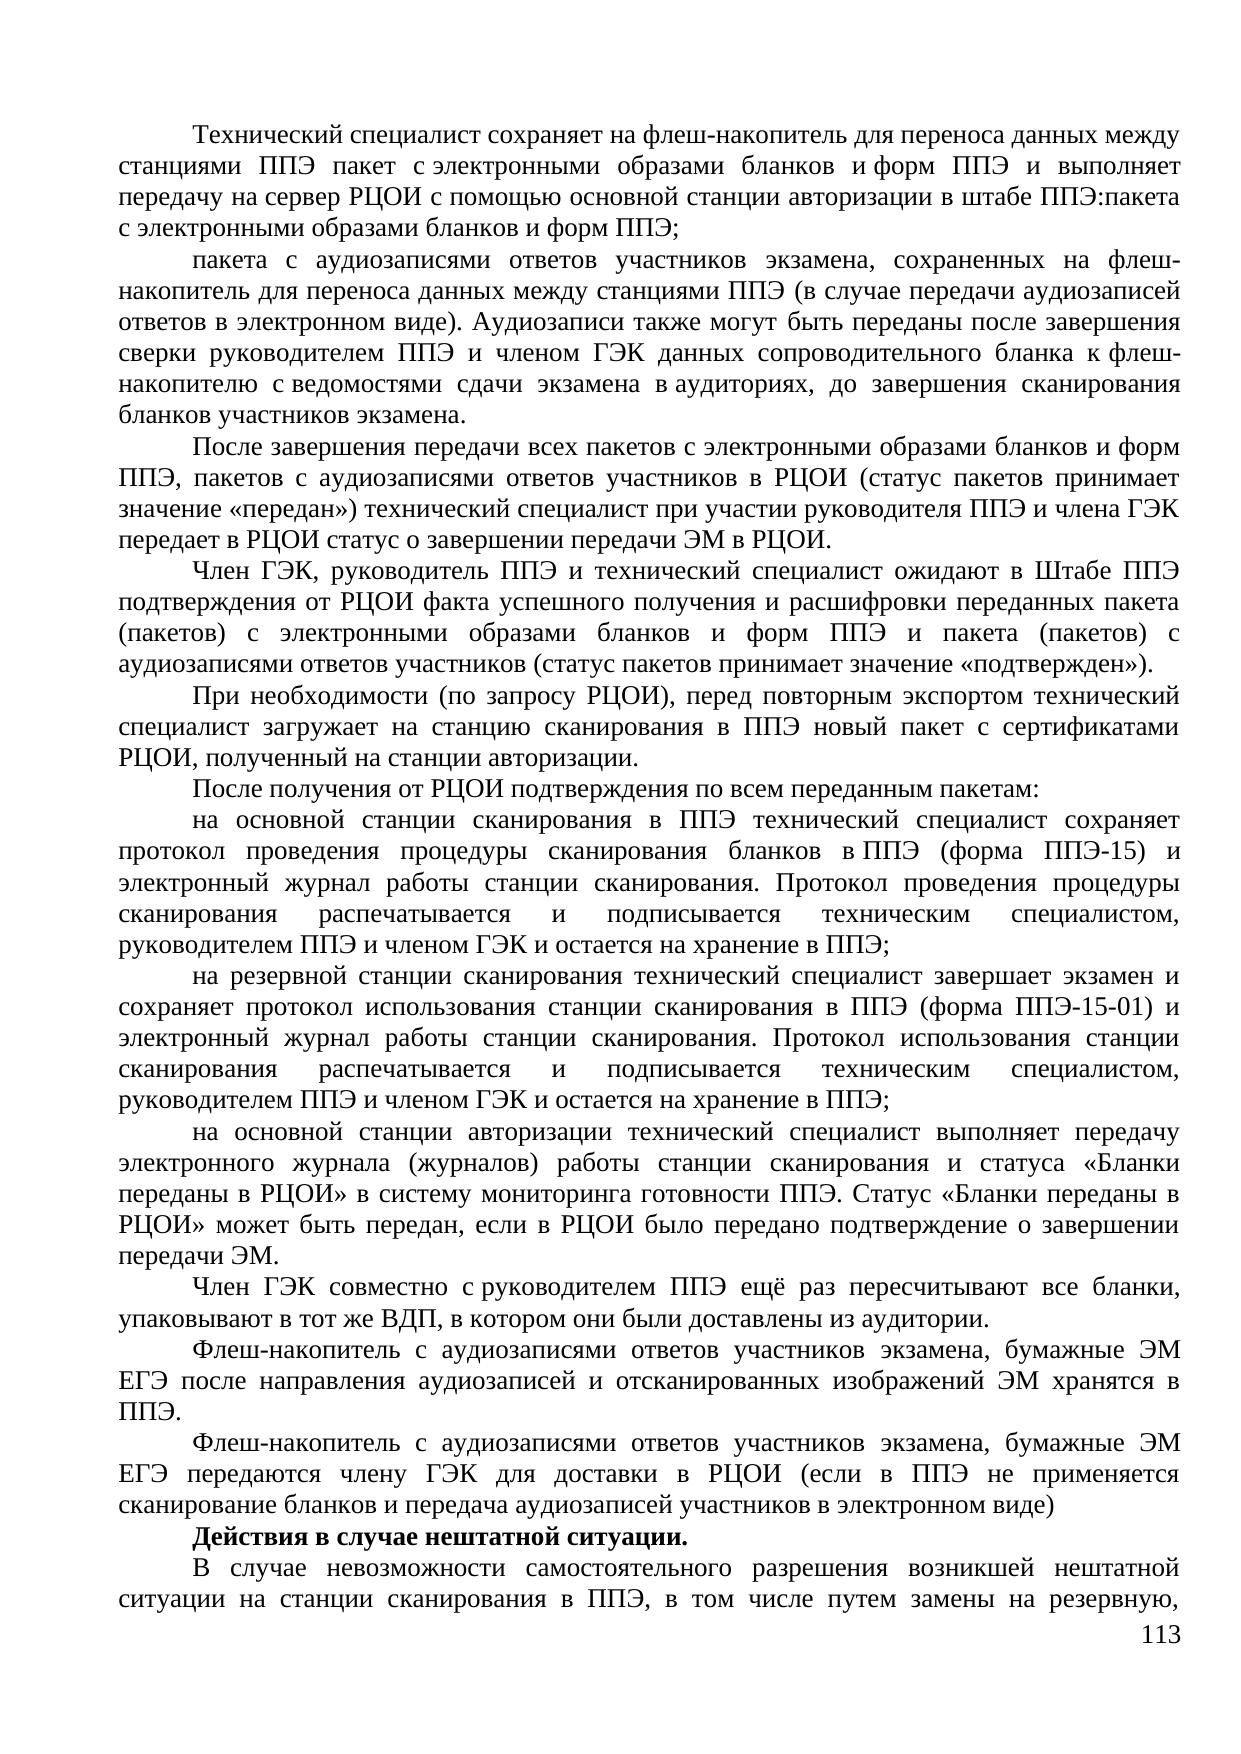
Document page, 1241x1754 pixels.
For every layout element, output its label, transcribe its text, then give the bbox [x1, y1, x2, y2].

text После получения от РЦОИ подтверждения по всем переданным пакетам: [118, 772, 1181, 803]
text Флеш-накопитель с аудиозаписями ответов участников экзамена, бумажные ЭМ ЕГЭ после направления аудиозаписей и отсканированных изображений ЭМ хранятся в ППЭ. [118, 1333, 1181, 1426]
text Член ГЭК совместно с руководителем ППЭ ещё раз пересчитывают все бланки, упаковывают в тот же ВДП, в котором они были доставлены из аудитории. [118, 1271, 1181, 1333]
text на резервной станции сканирования технический специалист завершает экзамен и сохраняет протокол использования станции сканирования в ППЭ (форма ППЭ-15-01) и электронный журнал работы станции сканирования. Протокол использования станции сканирования распечатывается и подписывается техническим специалистом, руководителем ППЭ и членом ГЭК и остается на хранение в ППЭ; [118, 959, 1181, 1115]
text При необходимости (по запросу РЦОИ), перед повторным экспортом технический специалист загружает на станцию сканирования в ППЭ новый пакет с сертификатами РЦОИ, полученный на станции авторизации. [118, 679, 1181, 772]
text пакета с аудиозаписями ответов участников экзамена, сохраненных на флеш-накопитель для переноса данных между станциями ППЭ (в случае передачи аудиозаписей ответов в электронном виде). Аудиозаписи также могут быть переданы после завершения сверки руководителем ППЭ и членом ГЭК данных сопроводительного бланка к флеш-накопителю с ведомостями сдачи экзамена в аудиториях, до завершения сканирования бланков участников экзамена. [118, 243, 1181, 429]
text Член ГЭК, руководитель ППЭ и технический специалист ожидают в Штабе ППЭ подтверждения от РЦОИ факта успешного получения и расшифровки переданных пакета (пакетов) с электронными образами бланков и форм ППЭ и пакета (пакетов) с аудиозаписями ответов участников (статус пакетов принимает значение «подтвержден»). [118, 554, 1181, 679]
text После завершения передачи всех пакетов с электронными образами бланков и форм ППЭ, пакетов с аудиозаписями ответов участников в РЦОИ (статус пакетов принимает значение «передан») технический специалист при участии руководителя ППЭ и члена ГЭК передает в РЦОИ статус о завершении передачи ЭМ в РЦОИ. [118, 429, 1181, 554]
text на основной станции авторизации технический специалист выполняет передачу электронного журнала (журналов) работы станции сканирования и статуса «Бланки переданы в РЦОИ» в систему мониторинга готовности ППЭ. Статус «Бланки переданы в РЦОИ» может быть передан, если в РЦОИ было передано подтверждение о завершении передачи ЭМ. [118, 1115, 1181, 1271]
text Флеш-накопитель с аудиозаписями ответов участников экзамена, бумажные ЭМ ЕГЭ передаются члену ГЭК для доставки в РЦОИ (если в ППЭ не применяется сканирование бланков и передача аудиозаписей участников в электронном виде) [118, 1426, 1181, 1520]
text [118, 1551, 1181, 1613]
text Действия в случае нештатной ситуации. [118, 1520, 1181, 1551]
text на основной станции сканирования в ППЭ технический специалист сохраняет протокол проведения процедуры сканирования бланков в ППЭ (форма ППЭ-15) и электронный журнал работы станции сканирования. Протокол проведения процедуры сканирования распечатывается и подписывается техническим специалистом, руководителем ППЭ и членом ГЭК и остается на хранение в ППЭ; [118, 803, 1181, 959]
text Технический специалист сохраняет на флеш-накопитель для переноса данных между станциями ППЭ пакет с электронными образами бланков и форм ППЭ и выполняет передачу на сервер РЦОИ с помощью основной станции авторизации в штабе ППЭ:пакета с электронными образами бланков и форм ППЭ; [118, 118, 1181, 243]
